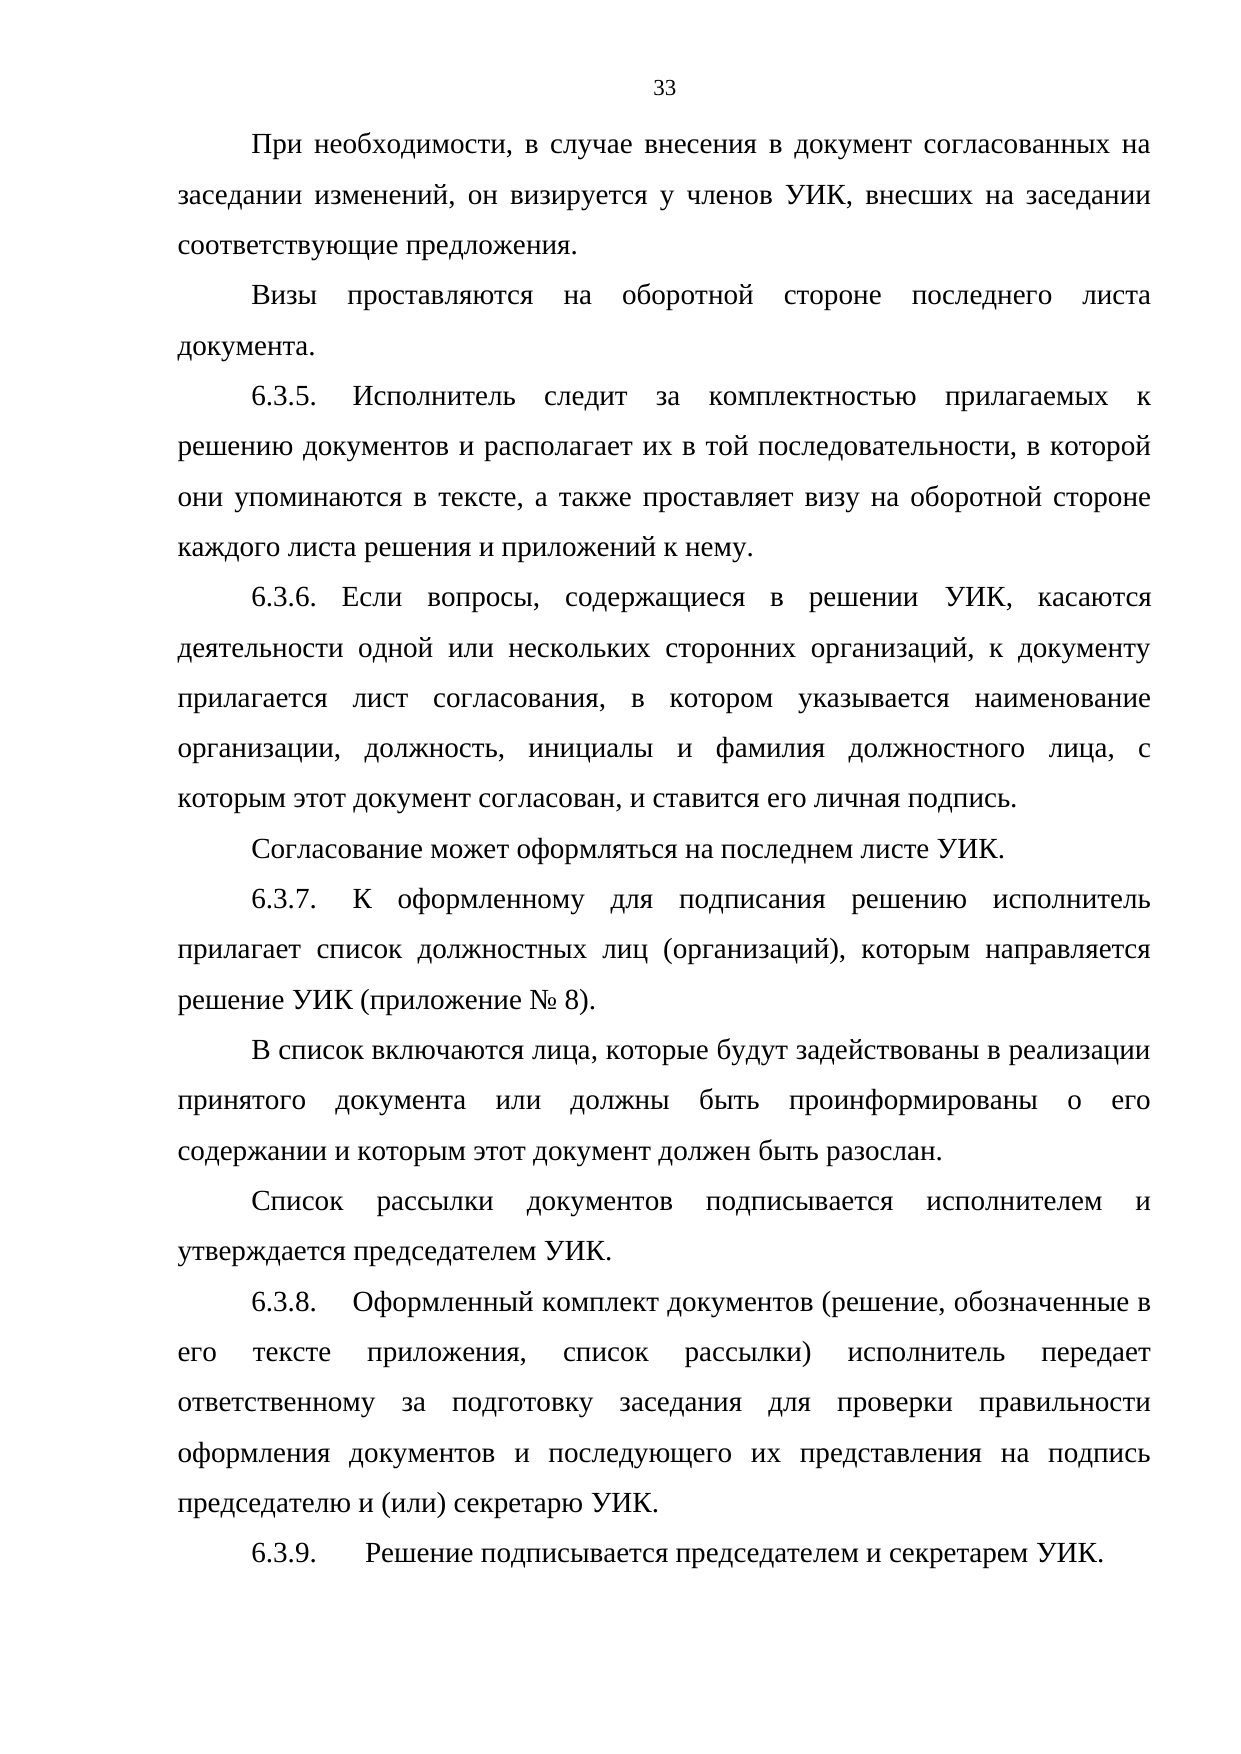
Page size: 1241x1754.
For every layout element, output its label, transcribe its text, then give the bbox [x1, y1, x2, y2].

text 6.3.7. К оформленному для подписания решению исполнитель прилагает список должностных лиц (организаций), которым направляется решение УИК (приложение № 8). [177, 881, 1152, 1015]
text Список рассылки документов подписывается исполнителем и утверждается председателем УИК. [177, 1183, 1152, 1267]
text 6.3.6. Если вопросы, содержащиеся в решении УИК, касаются деятельности одной или нескольких сторонних организаций, к документу прилагается лист согласования, в котором указывается наименование организации, должность, инициалы и фамилия должностного лица, с которым этот документ согласован, и ставится его личная подпись. [177, 579, 1152, 814]
text Визы проставляются на оборотной стороне последнего листа документа. [177, 277, 1152, 361]
text В список включаются лица, которые будут задействованы в реализации принятого документа или должны быть проинформированы о его содержании и которым этот документ должен быть разослан. [177, 1032, 1152, 1166]
text Согласование может оформляться на последнем листе УИК. [177, 831, 1152, 864]
text 6.3.9. Решение подписывается председателем и секретарем УИК. [177, 1535, 1152, 1569]
text 6.3.8. Оформленный комплект документов (решение, обозначенные в его тексте приложения, список рассылки) исполнитель передает ответственному за подготовку заседания для проверки правильности оформления документов и последующего их представления на подпись председателю и (или) секретарю УИК. [177, 1284, 1152, 1518]
text 6.3.5. Исполнитель следит за комплектностью прилагаемых к решению документов и располагает их в той последовательности, в которой они упоминаются в тексте, а также проставляет визу на оборотной стороне каждого листа решения и приложений к нему. [177, 378, 1152, 563]
text При необходимости, в случае внесения в документ согласованных на заседании изменений, он визируется у членов УИК, внесших на заседании соответствующие предложения. [177, 127, 1152, 261]
